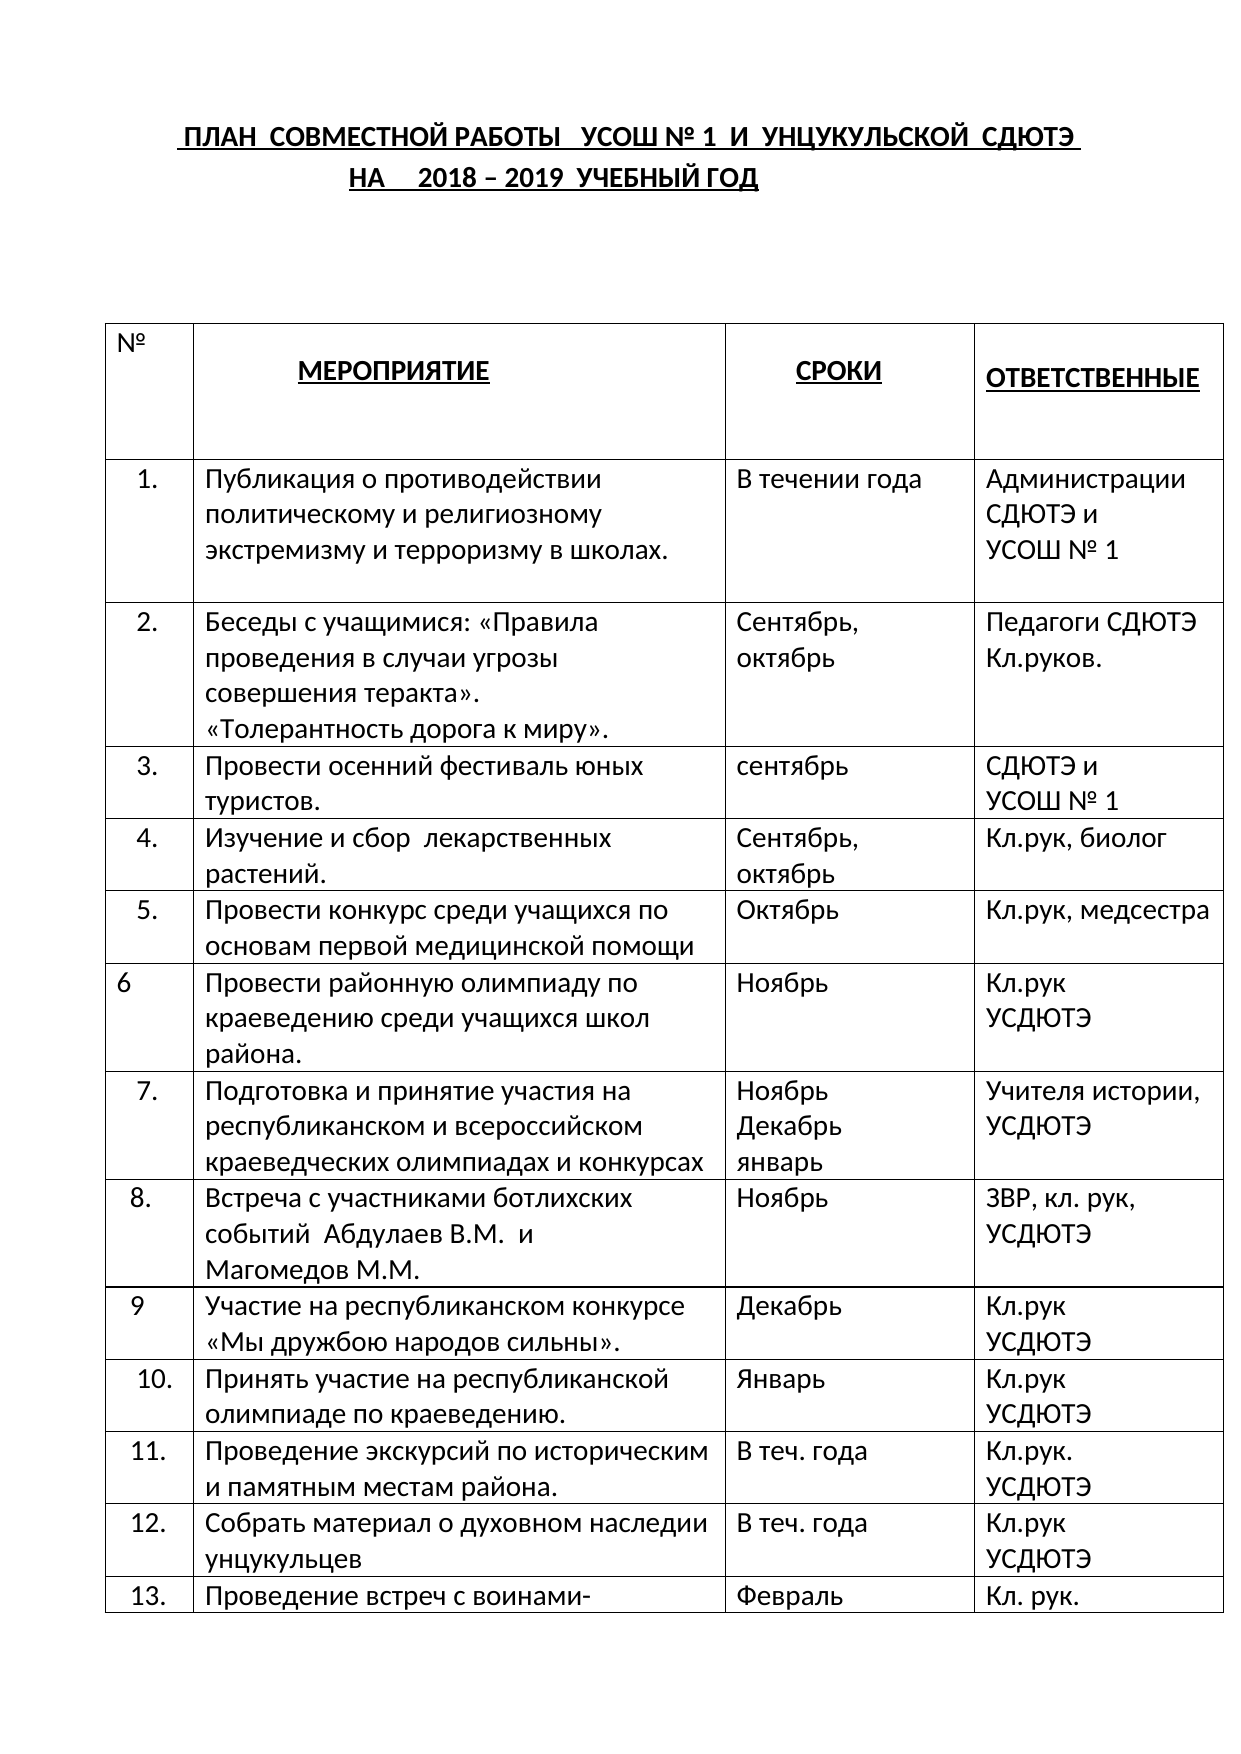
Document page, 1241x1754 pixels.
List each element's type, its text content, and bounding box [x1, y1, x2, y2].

table_cell Ноябрь [726, 1180, 974, 1286]
table_cell Участие на республиканском конкурсе «Мы дружбою народов сильны». [194, 1288, 725, 1359]
table_cell Ноябрь [726, 964, 974, 1071]
table_cell Октябрь [726, 891, 974, 963]
table_cell Педагоги СДЮТЭ Кл.руков. [975, 603, 1223, 746]
table_cell ЗВР, кл. рук, УСДЮТЭ [975, 1180, 1223, 1286]
table_cell Ноябрь Декабрь январь [726, 1072, 974, 1178]
table_cell Декабрь [726, 1288, 974, 1359]
text НА 2018 – 2019 УЧЕБНЫЙ ГОД [177, 159, 1152, 195]
table_cell СДЮТЭ и УСОШ № 1 [975, 747, 1223, 818]
table_cell 8. [106, 1180, 193, 1286]
table_header ОТВЕТСТВЕННЫЕ [975, 324, 1223, 459]
table_cell 11. [106, 1432, 193, 1503]
table_cell Сентябрь, октябрь [726, 603, 974, 746]
table_cell Сентябрь, октябрь [726, 819, 974, 890]
table_cell сентябрь [726, 747, 974, 818]
table_cell Изучение и сбор лекарственных растений. [194, 819, 725, 890]
table_cell В течении года [726, 460, 974, 602]
table_cell Публикация о противодействии политическому и религиозному экстремизму и терроризму в школах. [194, 460, 725, 602]
table_header № [106, 324, 193, 459]
table_cell Кл.рук УСДЮТЭ [975, 1288, 1223, 1359]
table_cell 4. [106, 819, 193, 890]
table_cell Январь [726, 1360, 974, 1431]
table_cell Кл.рук. УСДЮТЭ [975, 1432, 1223, 1503]
table_cell 2. [106, 603, 193, 746]
table_header МЕРОПРИЯТИЕ [194, 324, 725, 459]
table_cell Кл. рук. [975, 1577, 1223, 1612]
table_cell Провести районную олимпиаду по краеведению среди учащихся школ района. [194, 964, 725, 1071]
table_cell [194, 1577, 725, 1612]
table_cell 1. [106, 460, 193, 602]
text ПЛАН СОВМЕСТНОЙ РАБОТЫ УСОШ № 1 И УНЦУКУЛЬСКОЙ СДЮТЭ [177, 118, 1152, 154]
table_cell Провести конкурс среди учащихся по основам первой медицинской помощи [194, 891, 725, 963]
table_cell 13. [106, 1577, 193, 1612]
table_cell 10. [106, 1360, 193, 1431]
table_cell Февраль [726, 1577, 974, 1612]
table_cell В теч. года [726, 1432, 974, 1503]
table_cell Учителя истории, УСДЮТЭ [975, 1072, 1223, 1178]
table_cell Встреча с участниками ботлихских событий Абдулаев В.М. и Магомедов М.М. [194, 1180, 725, 1286]
table_cell Провести осенний фестиваль юных туристов. [194, 747, 725, 818]
table_cell Кл.рук УСДЮТЭ [975, 1504, 1223, 1576]
table_cell 6 [106, 964, 193, 1071]
table_cell Подготовка и принятие участия на республиканском и всероссийском краеведческих олимпиадах и конкурсах [194, 1072, 725, 1178]
table_cell Проведение экскурсий по историческим и памятным местам района. [194, 1432, 725, 1503]
table_cell Кл.рук УСДЮТЭ [975, 964, 1223, 1071]
table_cell 5. [106, 891, 193, 963]
table_cell Кл.рук УСДЮТЭ [975, 1360, 1223, 1431]
table_cell 3. [106, 747, 193, 818]
table_cell 9 [106, 1288, 193, 1359]
table_cell 7. [106, 1072, 193, 1178]
table_cell Кл.рук, медсестра [975, 891, 1223, 963]
table_cell Принять участие на республиканской олимпиаде по краеведению. [194, 1360, 725, 1431]
table_cell 12. [106, 1504, 193, 1576]
table_cell Собрать материал о духовном наследии унцукульцев [194, 1504, 725, 1576]
table_cell Кл.рук, биолог [975, 819, 1223, 890]
table_header СРОКИ [726, 324, 974, 459]
table_cell Беседы с учащимися: «Правила проведения в случаи угрозы совершения теракта». «Толерантность дорога к миру». [194, 603, 725, 746]
table_cell В теч. года [726, 1504, 974, 1576]
table_cell Администрации СДЮТЭ и УСОШ № 1 [975, 460, 1223, 602]
